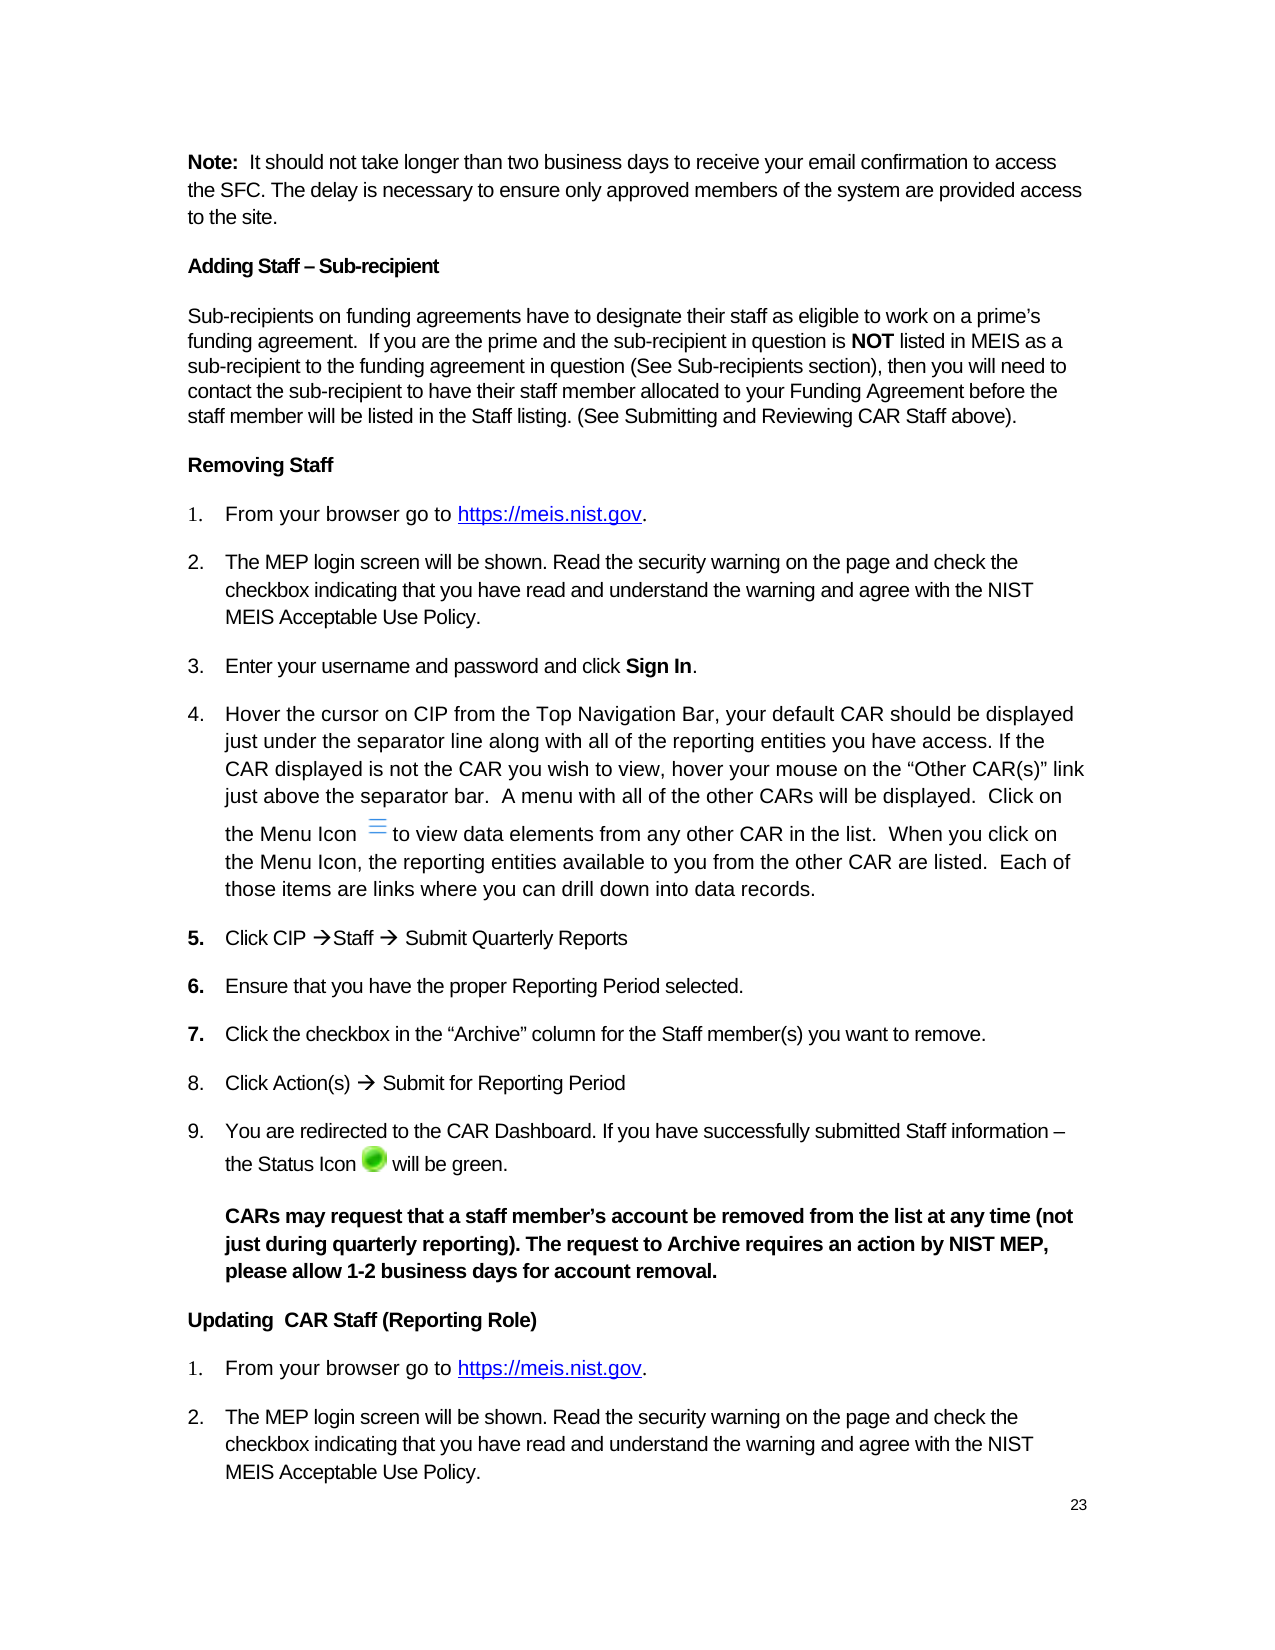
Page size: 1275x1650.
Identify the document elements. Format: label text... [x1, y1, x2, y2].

list Enter your username and password and click Sign In. [187, 653, 1087, 677]
list From your browser go to https://meis.nist.gov. [187, 502, 1087, 526]
list Click the checkbox in the “Archive” column for the Staff member(s) you want to remove. [187, 1022, 1087, 1046]
list Updating CAR Staff (Reporting Role) [187, 1308, 1087, 1332]
list Note: It should not take longer than two business days to receive your email confirmation to access the SFC. The delay is necessary to ensure only approved members of the system are provided access to the site. [187, 150, 1087, 229]
list Ensure that you have the proper Reporting Period selected. [187, 974, 1087, 998]
list Click CIP Staff Submit Quarterly Reports [187, 925, 1087, 949]
list The MEP login screen will be shown. Read the security warning on the page and check the checkbox indicating that you have read and understand the warning and agree with the NIST MEIS Acceptable Use Policy. [187, 1404, 1087, 1483]
list The MEP login screen will be shown. Read the security warning on the page and check the checkbox indicating that you have read and understand the warning and agree with the NIST MEIS Acceptable Use Policy. [187, 550, 1087, 629]
picture [361, 1146, 387, 1172]
subtitle Adding Staff – Sub-recipient [187, 253, 1087, 278]
list From your browser go to https://meis.nist.gov. [187, 1356, 1087, 1380]
text Sub-recipients on funding agreements have to designate their staff as eligible to work on a prime’s funding agreement. If you are the prime and the sub-recipient in question is NOT listed in MEIS as a sub-recipient to the funding agreement in question (See Sub-recipients section), then you will need to contact the sub-recipient to have their staff member allocated to your Funding Agreement before the staff member will be listed in the Staff listing. (See Submitting and Reviewing CAR Staff above). [187, 303, 1087, 428]
text Removing Staff [187, 453, 1087, 477]
list Hover the cursor on CIP from the Top Navigation Bar, your default CAR should be displayed just under the separator line along with all of the reporting entities you have access. If the CAR displayed is not the CAR you wish to view, hover your mouse on the “Other CAR(s)” link just above the separator bar. A menu with all of the other CARs will be displayed. Click on the Menu Icon to view data elements from any other CAR in the list. When you click on the Menu Icon, the reporting entities available to you from the other CAR are listed. Each of those items are links where you can drill down into data records. [187, 702, 1087, 901]
list CARs may request that a staff member’s account be removed from the list at any time (not just during quarterly reporting). The request to Archive requires an action by NIST MEP, please allow 1-2 business days for account removal. [225, 1204, 1087, 1283]
picture [362, 811, 393, 842]
list You are redirected to the CAR Dashboard. If you have successfully submitted Staff information – the Status Icon will be green. [187, 1119, 1087, 1176]
list Click Action(s) Submit for Reporting Period [187, 1070, 1087, 1094]
